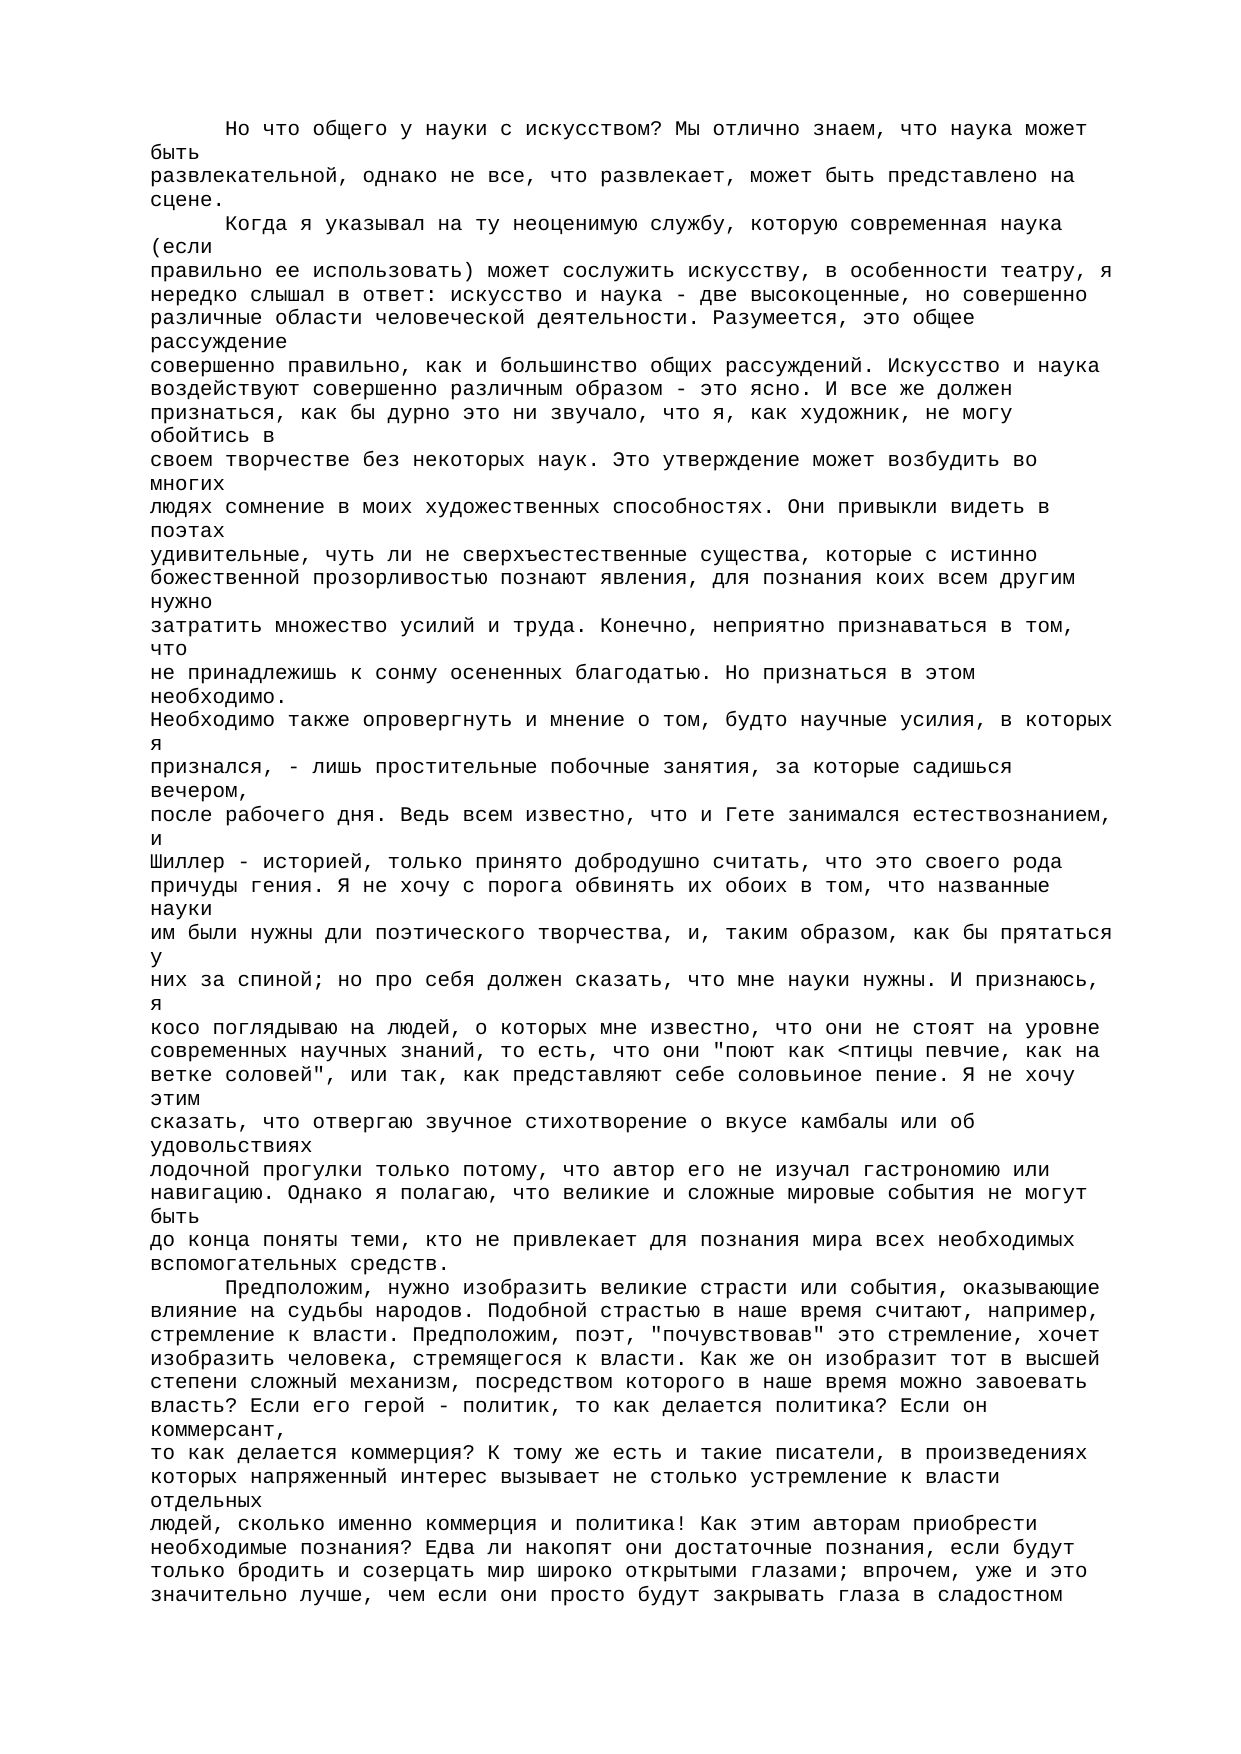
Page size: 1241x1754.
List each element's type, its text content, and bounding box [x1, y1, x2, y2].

text Когда я указывал на ту неоценимую службу, которую современная наука (если [150, 213, 1122, 260]
text современных научных знаний, то есть, что они "поют как <птицы певчие, как на [150, 1040, 1122, 1064]
text после рабочего дня. Ведь всем известно, что и Гете занимался естествознанием, и [150, 804, 1122, 851]
text признаться, как бы дурно это ни звучало, что я, как художник, не могу обойтись в [150, 402, 1122, 449]
text то как делается коммерция? К тому же есть и такие писатели, в произведениях [150, 1442, 1122, 1466]
text Но что общего у науки с искусством? Мы отлично знаем, что наука может быть [150, 118, 1122, 165]
text затратить множество усилий и труда. Конечно, неприятно признаваться в том, что [150, 615, 1122, 662]
text только бродить и созерцать мир широко открытыми глазами; впрочем, уже и это [150, 1561, 1122, 1584]
text своем творчестве без некоторых наук. Это утверждение может возбудить во многих [150, 449, 1122, 496]
text развлекательной, однако не все, что развлекает, может быть представлено на [150, 165, 1122, 189]
text правильно ее использовать) может сослужить искусству, в особенности театру, я [150, 260, 1122, 284]
text людей, сколько именно коммерция и политика! Как этим авторам приобрести [150, 1513, 1122, 1537]
text различные области человеческой деятельности. Разумеется, это общее рассуждение [150, 307, 1122, 354]
text удивительные, чуть ли не сверхъестественные существа, которые с истинно [150, 544, 1122, 567]
text нередко слышал в ответ: искусство и наука - две высокоценные, но совершенно [150, 284, 1122, 307]
text воздействуют совершенно различным образом - это ясно. И все же должен [150, 378, 1122, 402]
text значительно лучше, чем если они просто будут закрывать глаза в сладостном [150, 1584, 1122, 1608]
text изобразить человека, стремящегося к власти. Как же он изобразит тот в высшей [150, 1348, 1122, 1371]
text стремление к власти. Предположим, поэт, "почувствовав" это стремление, хочет [150, 1324, 1122, 1348]
text до конца поняты теми, кто не привлекает для познания мира всех необходимых [150, 1229, 1122, 1253]
text причуды гения. Я не хочу с порога обвинять их обоих в том, что названные науки [150, 875, 1122, 922]
text Предположим, нужно изобразить великие страсти или события, оказывающие [150, 1277, 1122, 1300]
text влияние на судьбы народов. Подобной страстью в наше время считают, например, [150, 1300, 1122, 1324]
text совершенно правильно, как и большинство общих рассуждений. Искусство и наука [150, 354, 1122, 378]
text признался, - лишь простительные побочные занятия, за которые садишься вечером, [150, 757, 1122, 804]
text навигацию. Однако я полагаю, что великие и сложные мировые события не могут быть [150, 1182, 1122, 1229]
text сцене. [150, 189, 1122, 213]
text сказать, что отвергаю звучное стихотворение о вкусе камбалы или об удовольствиях [150, 1111, 1122, 1158]
text ветке соловей", или так, как представляют себе соловьиное пение. Я не хочу этим [150, 1064, 1122, 1111]
text них за спиной; но про себя должен сказать, что мне науки нужны. И признаюсь, я [150, 969, 1122, 1017]
text власть? Если его герой - политик, то как делается политика? Если он коммерсант, [150, 1395, 1122, 1442]
text Шиллер - историей, только принято добродушно считать, что это своего рода [150, 851, 1122, 875]
text людях сомнение в моих художественных способностях. Они привыкли видеть в поэтах [150, 496, 1122, 544]
text необходимые познания? Едва ли накопят они достаточные познания, если будут [150, 1537, 1122, 1561]
text вспомогательных средств. [150, 1253, 1122, 1277]
text лодочной прогулки только потому, что автор его не изучал гастрономию или [150, 1158, 1122, 1182]
text Необходимо также опровергнуть и мнение о том, будто научные усилия, в которых я [150, 709, 1122, 757]
text косо поглядываю на людей, о которых мне известно, что они не стоят на уровне [150, 1017, 1122, 1040]
text им были нужны дли поэтического творчества, и, таким образом, как бы прятаться у [150, 922, 1122, 969]
text степени сложный механизм, посредством которого в наше время можно завоевать [150, 1371, 1122, 1395]
text не принадлежишь к сонму осененных благодатью. Но признаться в этом необходимо. [150, 662, 1122, 709]
text которых напряженный интерес вызывает не столько устремление к власти отдельных [150, 1466, 1122, 1513]
text божественной прозорливостью познают явления, для познания коих всем другим нужно [150, 567, 1122, 615]
